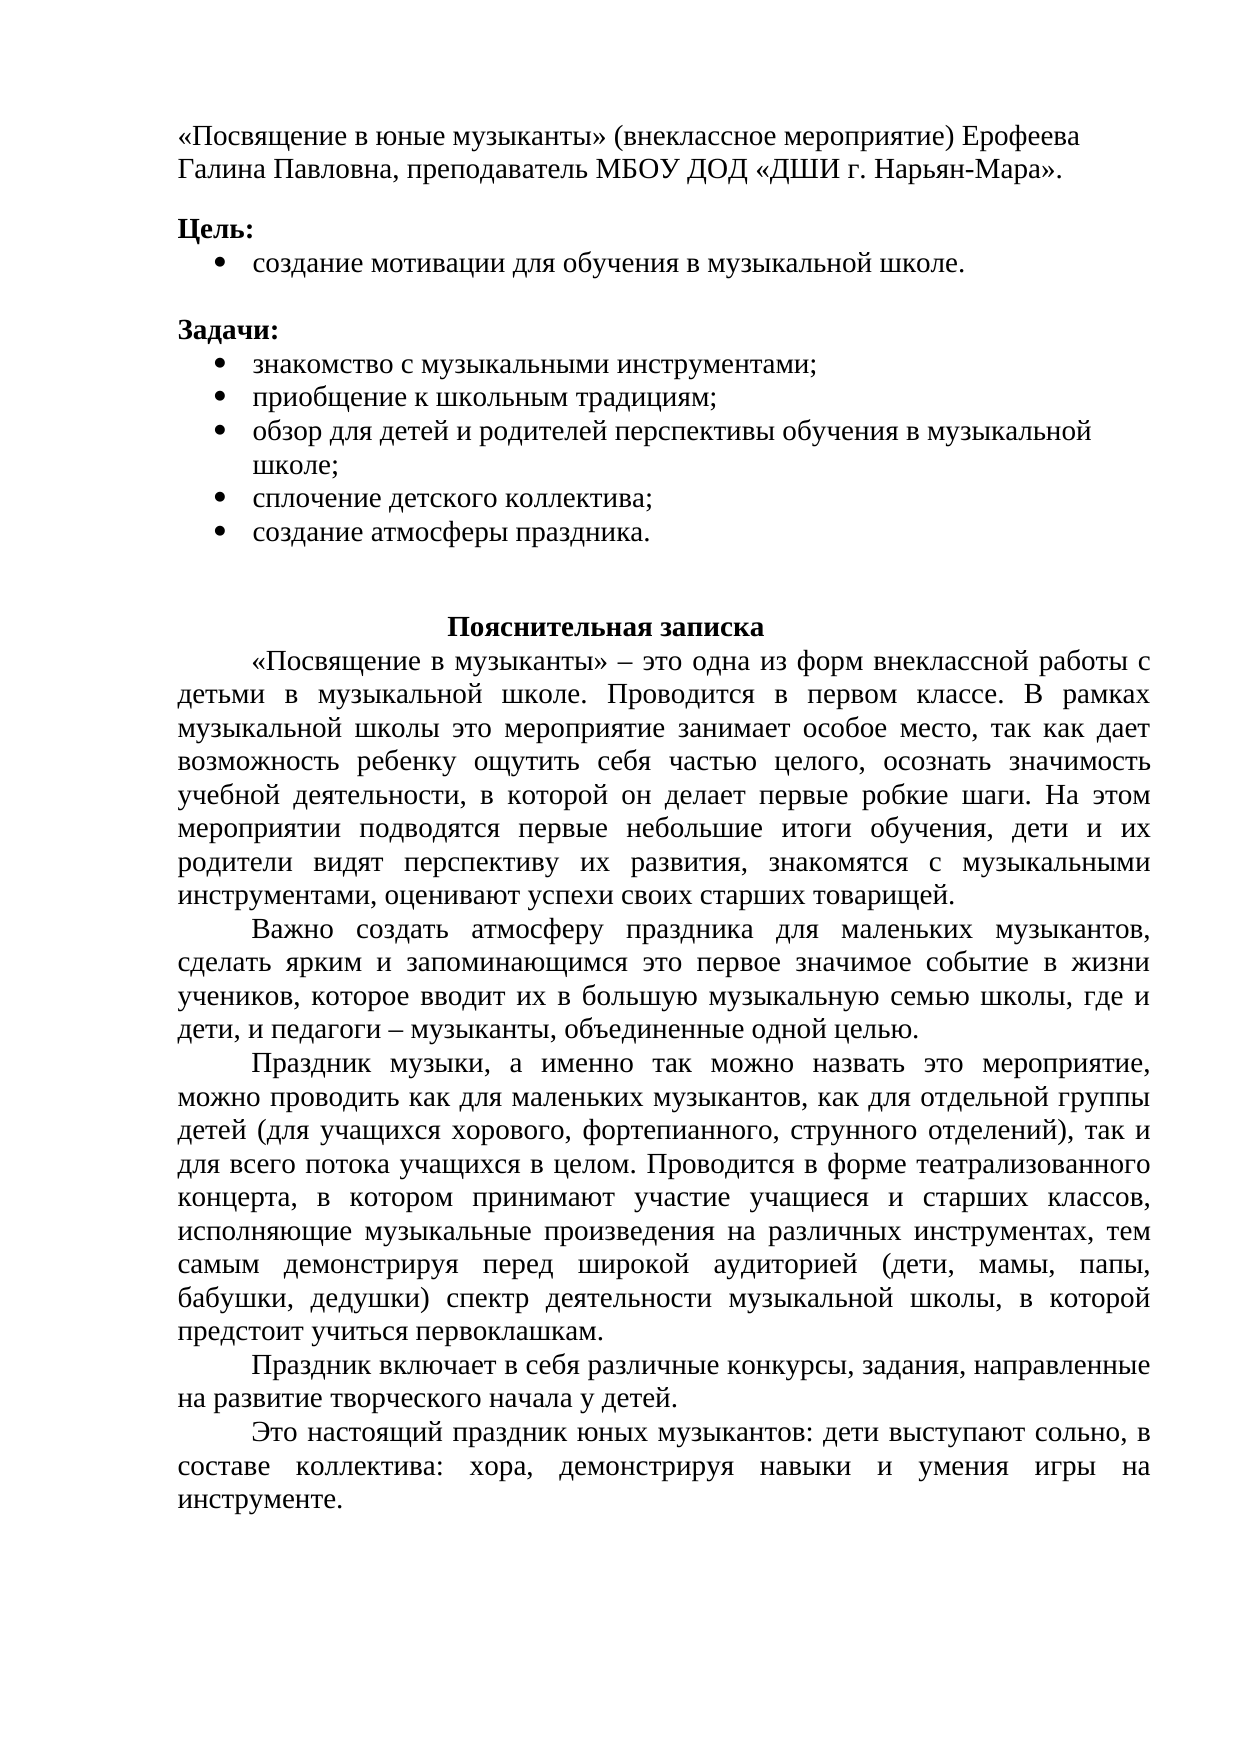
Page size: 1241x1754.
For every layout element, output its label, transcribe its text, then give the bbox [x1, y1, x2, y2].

text Пояснительная записка [177, 609, 1152, 643]
list сплочение детского коллектива; [215, 480, 1152, 514]
list создание атмосферы праздника. [215, 514, 1152, 548]
text Важно создать атмосферу праздника для маленьких музыкантов, сделать ярким и запоминающимся это первое значимое событие в жизни учеников, которое вводит их в большую музыкальную семью школы, где и дети, и педагоги – музыканты, объединенные одной целью. [177, 911, 1152, 1045]
text Цель: [177, 212, 1152, 245]
list знакомство с музыкальными инструментами; [215, 346, 1152, 379]
list создание мотивации для обучения в музыкальной школе. [215, 245, 1152, 279]
text «Посвящение в музыканты» – это одна из форм внеклассной работы с детьми в музыкальной школе. Проводится в первом классе. В рамках музыкальной школы это мероприятие занимает особое место, так как дает возможность ребенку ощутить себя частью целого, осознать значимость учебной деятельности, в которой он делает первые робкие шаги. На этом мероприятии подводятся первые небольшие итоги обучения, дети и их родители видят перспективу их развития, знакомятся с музыкальными инструментами, оценивают успехи своих старших товарищей. [177, 643, 1152, 911]
list обзор для детей и родителей перспективы обучения в музыкальной школе; [215, 413, 1152, 480]
list приобщение к школьным традициям; [215, 379, 1152, 413]
text Это настоящий праздник юных музыкантов: дети выступают сольно, в составе коллектива: хора, демонстрируя навыки и умения игры на инструменте. [177, 1414, 1152, 1515]
text Задачи: [177, 312, 1152, 346]
text Праздник включает в себя различные конкурсы, задания, направленные на развитие творческого начала у детей. [177, 1347, 1152, 1414]
text «Посвящение в юные музыканты» (внеклассное мероприятие) Ерофеева Галина Павловна, преподаватель МБОУ ДОД «ДШИ г. Нарьян-Мара». [177, 118, 1152, 185]
text Праздник музыки, а именно так можно назвать это мероприятие, можно проводить как для маленьких музыкантов, как для отдельной группы детей (для учащихся хорового, фортепианного, струнного отделений), так и для всего потока учащихся в целом. Проводится в форме театрализованного концерта, в котором принимают участие учащиеся и старших классов, исполняющие музыкальные произведения на различных инструментах, тем самым демонстрируя перед широкой аудиторией (дети, мамы, папы, бабушки, дедушки) спектр деятельности музыкальной школы, в которой предстоит учиться первоклашкам. [177, 1045, 1152, 1347]
